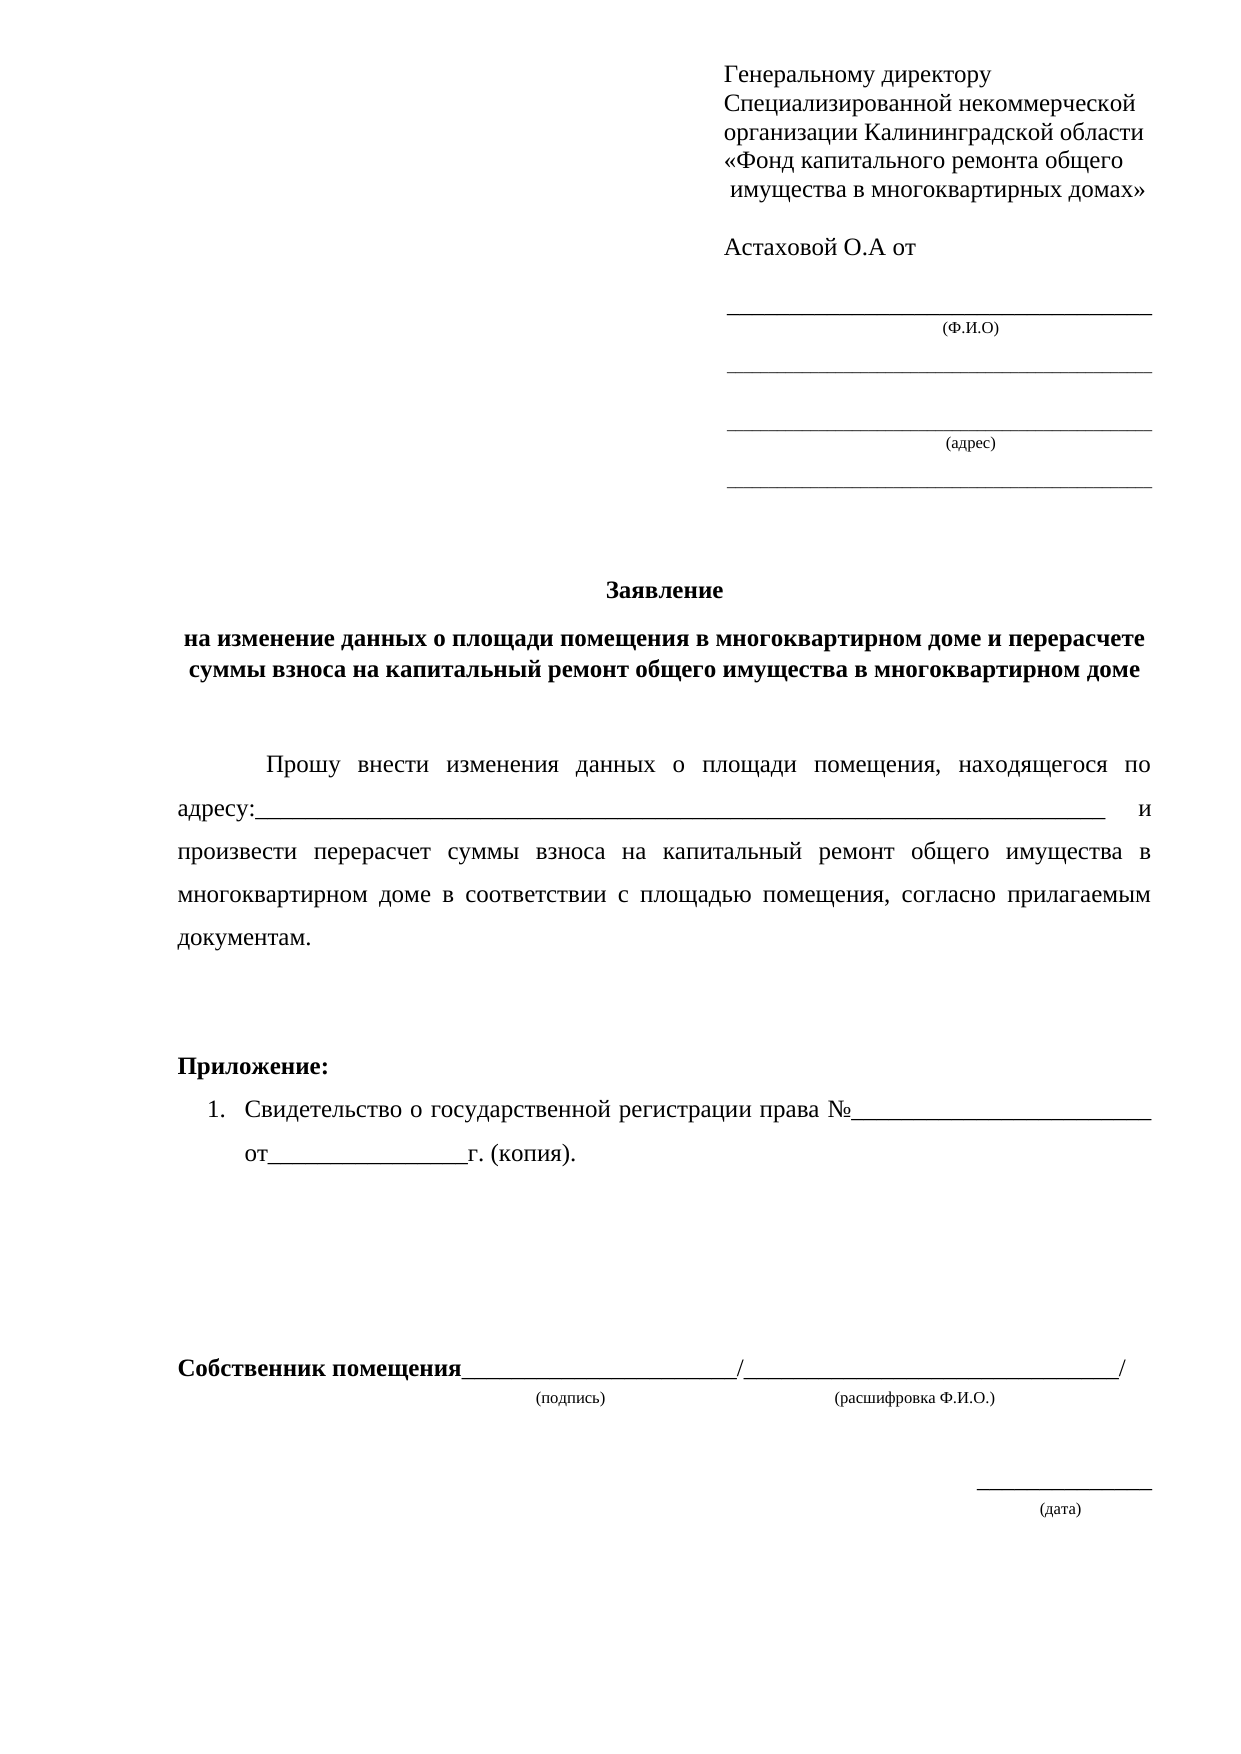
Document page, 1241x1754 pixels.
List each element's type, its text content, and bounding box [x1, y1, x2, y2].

text Специализированной некоммерческой [177, 88, 1152, 117]
text ___________________________________________________ [177, 414, 1152, 433]
text Астаховой О.А от [177, 232, 1152, 260]
text (подпись) (расшифровка Ф.И.О.) [177, 1382, 1152, 1407]
text (Ф.И.О) [177, 318, 1152, 337]
text имущества в многоквартирных домах» [177, 174, 1152, 203]
text Прошу внести изменения данных о площади помещения, находящегося по адресу:____________________________________________________________________ и произвести перерасчет суммы взноса на капитальный ремонт общего имущества в многоквартирном доме в соответствии с площадью помещения, согласно прилагаемым документам. [177, 749, 1152, 951]
text Собственник помещения______________________/______________________________/ [177, 1353, 1152, 1382]
text __________________________________ [177, 289, 1152, 318]
list Свидетельство о государственной регистрации права №________________________ от________________г. (копия). [207, 1094, 1152, 1166]
text на изменение данных о площади помещения в многоквартирном доме и перерасчете суммы взноса на капитальный ремонт общего имущества в многоквартирном доме [177, 623, 1152, 683]
text организации Калининградской области [177, 117, 1152, 145]
text Приложение: [177, 1051, 1152, 1080]
text ______________ [177, 1464, 1152, 1493]
text ___________________________________________________ [177, 471, 1152, 490]
text «Фонд капитального ремонта общего [177, 145, 1152, 174]
text (адрес) [177, 433, 1152, 452]
text ___________________________________________________ [177, 356, 1152, 375]
text (дата) [177, 1493, 1152, 1518]
text Заявление [177, 575, 1152, 604]
text Генеральному директору [177, 59, 1152, 88]
